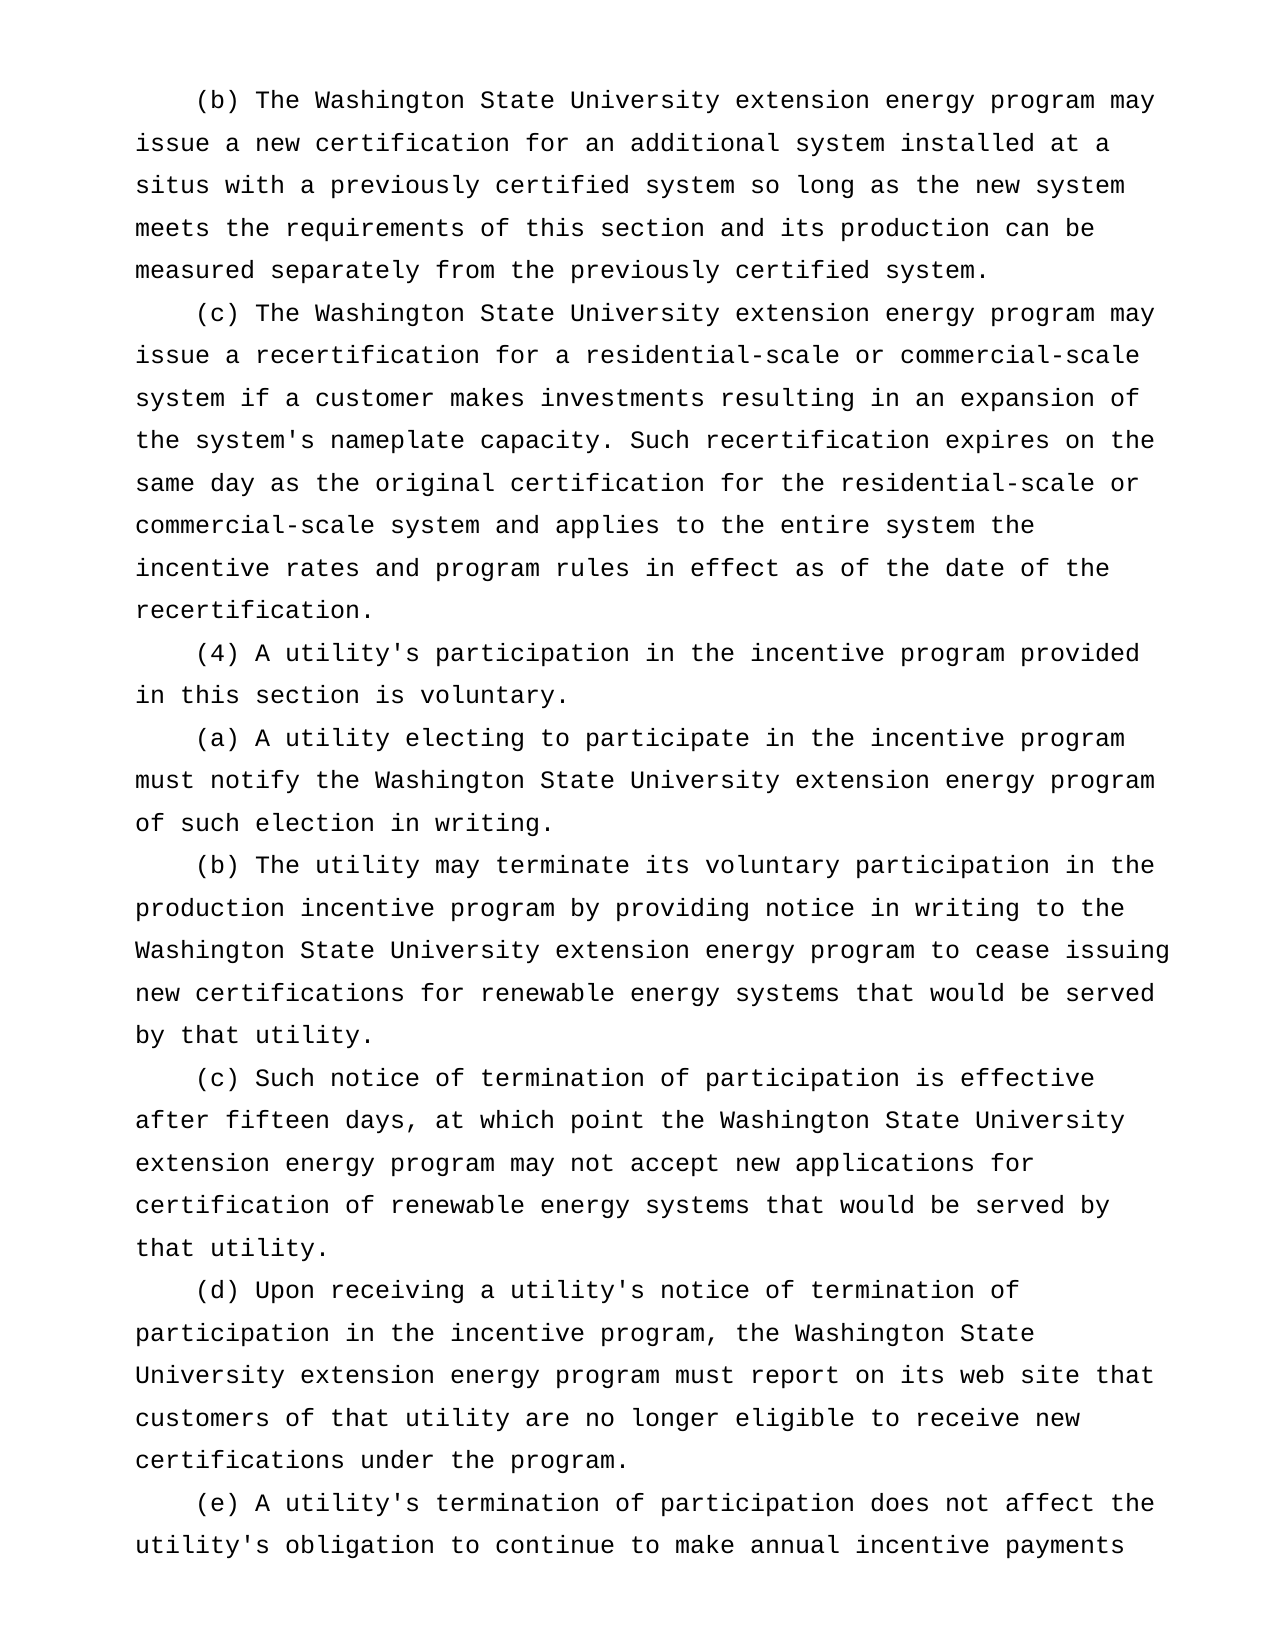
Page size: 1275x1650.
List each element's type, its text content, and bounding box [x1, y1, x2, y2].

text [135, 1477, 1170, 1562]
text (d) Upon receiving a utility's notice of termination of participation in the incentive program, the Washington State University extension energy program must report on its web site that customers of that utility are no longer eligible to receive new certifications under the program. [135, 1265, 1170, 1477]
text (c) The Washington State University extension energy program may issue a recertification for a residential-scale or commercial-scale system if a customer makes investments resulting in an expansion of the system's nameplate capacity. Such recertification expires on the same day as the original certification for the residential-scale or commercial-scale system and applies to the entire system the incentive rates and program rules in effect as of the date of the recertification. [135, 287, 1170, 627]
text (c) Such notice of termination of participation is effective after fifteen days, at which point the Washington State University extension energy program may not accept new applications for certification of renewable energy systems that would be served by that utility. [135, 1052, 1170, 1265]
text (b) The Washington State University extension energy program may issue a new certification for an additional system installed at a situs with a previously certified system so long as the new system meets the requirements of this section and its production can be measured separately from the previously certified system. [135, 75, 1170, 287]
text (b) The utility may terminate its voluntary participation in the production incentive program by providing notice in writing to the Washington State University extension energy program to cease issuing new certifications for renewable energy systems that would be served by that utility. [135, 840, 1170, 1052]
text (a) A utility electing to participate in the incentive program must notify the Washington State University extension energy program of such election in writing. [135, 712, 1170, 840]
text (4) A utility's participation in the incentive program provided in this section is voluntary. [135, 627, 1170, 712]
